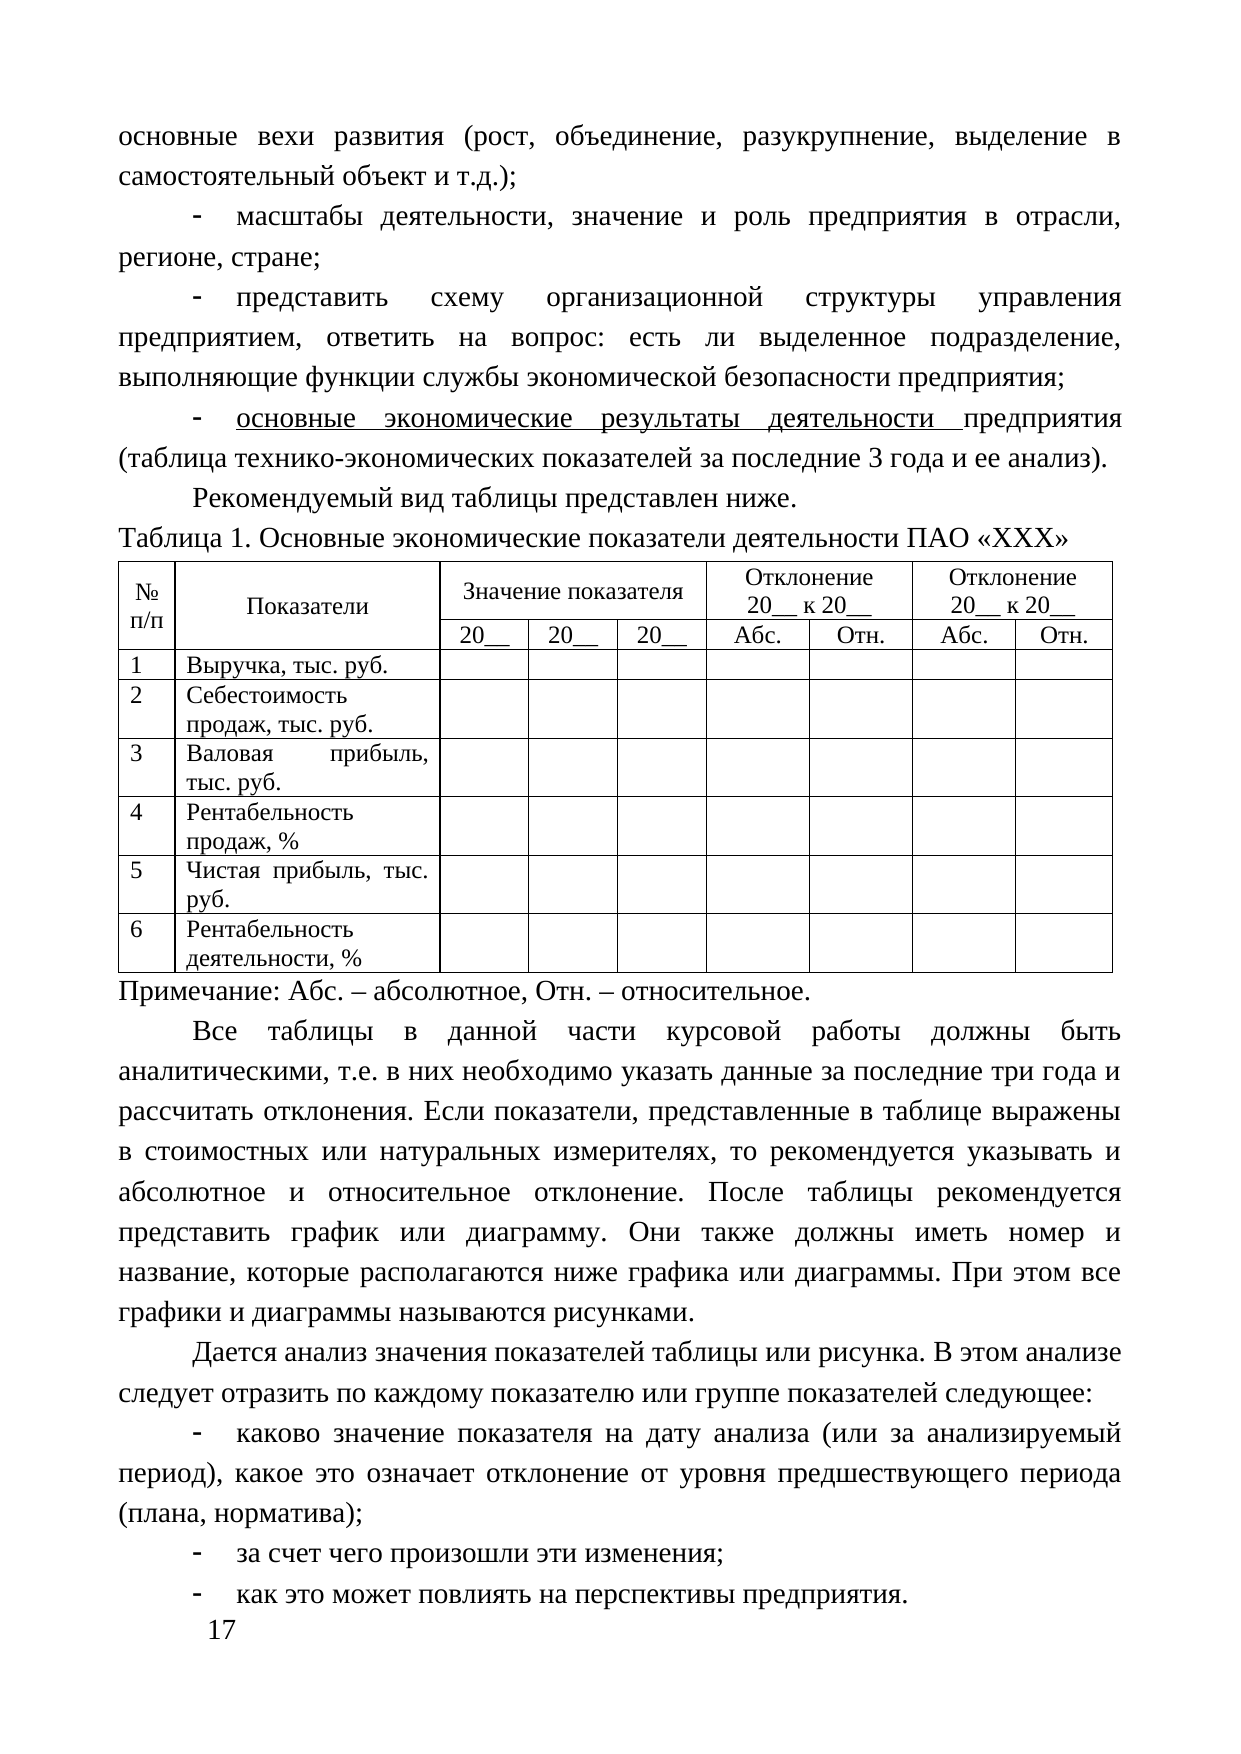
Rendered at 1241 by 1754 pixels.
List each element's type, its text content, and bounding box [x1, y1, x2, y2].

table_cell Рентабельность деятельности, % [176, 914, 439, 972]
table_cell Отн. [1016, 620, 1112, 649]
table_cell [618, 739, 706, 796]
table_cell 4 [119, 797, 174, 854]
table_cell [529, 914, 617, 972]
text Таблица 1. Основные экономические показатели деятельности ПАО «ХХХ» [118, 521, 1122, 554]
table_cell [529, 797, 617, 854]
table_cell [1016, 650, 1112, 679]
table_cell [529, 739, 617, 796]
table_cell [707, 680, 809, 737]
text Рекомендуемый вид таблицы представлен ниже. [118, 480, 1122, 514]
table_cell 1 [119, 650, 174, 679]
table_cell [618, 797, 706, 854]
table_cell [810, 797, 912, 854]
list основные экономические результаты деятельности предприятия (таблица технико-экономических показателей за последние 3 года и ее анализ). [118, 400, 1122, 474]
table_cell Валовая прибыль, тыс. руб. [176, 739, 439, 796]
table_cell 20__ [618, 620, 706, 649]
table_header № п/п [119, 562, 174, 649]
list за счет чего произошли эти изменения; [118, 1536, 1122, 1569]
table_header Значение показателя [441, 562, 706, 619]
table_cell [707, 739, 809, 796]
table_cell [810, 914, 912, 972]
table_cell Выручка, тыс. руб. [176, 650, 439, 679]
table_cell [1016, 797, 1112, 854]
table_cell Абс. [707, 620, 809, 649]
table_cell [441, 739, 528, 796]
table_cell Рентабельность продаж, % [176, 797, 439, 854]
table_cell Абс. [913, 620, 1015, 649]
list как это может повлиять на перспективы предприятия. [118, 1576, 1122, 1609]
text Примечание: Абс. – абсолютное, Отн. – относительное. [118, 973, 1122, 1006]
table_cell [810, 739, 912, 796]
table_cell [441, 650, 528, 679]
table_header Показатели [176, 562, 439, 649]
table_cell [810, 680, 912, 737]
table_cell 2 [119, 680, 174, 737]
table_cell [707, 914, 809, 972]
table_cell [441, 914, 528, 972]
list каково значение показателя на дату анализа (или за анализируемый период), какое это означает отклонение от уровня предшествующего периода (плана, норматива); [118, 1415, 1122, 1529]
table_cell [913, 797, 1015, 854]
table_cell [441, 856, 528, 913]
table_cell [441, 797, 528, 854]
table_cell [618, 914, 706, 972]
table_cell 20__ [441, 620, 528, 649]
table_cell 5 [119, 856, 174, 913]
table_cell [913, 680, 1015, 737]
table_cell [810, 856, 912, 913]
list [118, 118, 1122, 192]
list масштабы деятельности, значение и роль предприятия в отрасли, регионе, стране; [118, 198, 1122, 272]
table_cell [529, 680, 617, 737]
table_cell Чистая прибыль, тыс. руб. [176, 856, 439, 913]
table_cell [913, 914, 1015, 972]
table_header Отклонение 20__ к 20__ [913, 562, 1112, 619]
table_cell [529, 650, 617, 679]
table_cell [913, 856, 1015, 913]
table_cell 20__ [529, 620, 617, 649]
list представить схему организационной структуры управления предприятием, ответить на вопрос: есть ли выделенное подразделение, выполняющие функции службы экономической безопасности предприятия; [118, 279, 1122, 393]
table_cell [1016, 680, 1112, 737]
table_cell [810, 650, 912, 679]
table_cell [1016, 914, 1112, 972]
table_cell [618, 680, 706, 737]
text Дается анализ значения показателей таблицы или рисунка. В этом анализе следует отразить по каждому показателю или группе показателей следующее: [118, 1334, 1122, 1408]
table_cell [707, 856, 809, 913]
table_cell [618, 856, 706, 913]
table_cell [529, 856, 617, 913]
table_cell [913, 650, 1015, 679]
table_header Отклонение 20__ к 20__ [707, 562, 912, 619]
table_cell [1016, 856, 1112, 913]
table_cell 6 [119, 914, 174, 972]
table_cell [1016, 739, 1112, 796]
text Все таблицы в данной части курсовой работы должны быть аналитическими, т.е. в них необходимо указать данные за последние три года и рассчитать отклонения. Если показатели, представленные в таблице выражены в стоимостных или натуральных измерителях, то рекомендуется указывать и абсолютное и относительное отклонение. После таблицы рекомендуется представить график или диаграмму. Они также должны иметь номер и название, которые располагаются ниже графика или диаграммы. При этом все графики и диаграммы называются рисунками. [118, 1013, 1122, 1328]
table_cell Отн. [810, 620, 912, 649]
table_cell Себестоимость продаж, тыс. руб. [176, 680, 439, 737]
table_cell [441, 680, 528, 737]
table_cell [707, 650, 809, 679]
table_cell [913, 739, 1015, 796]
table_cell [618, 650, 706, 679]
table_cell 3 [119, 739, 174, 796]
table_cell [707, 797, 809, 854]
